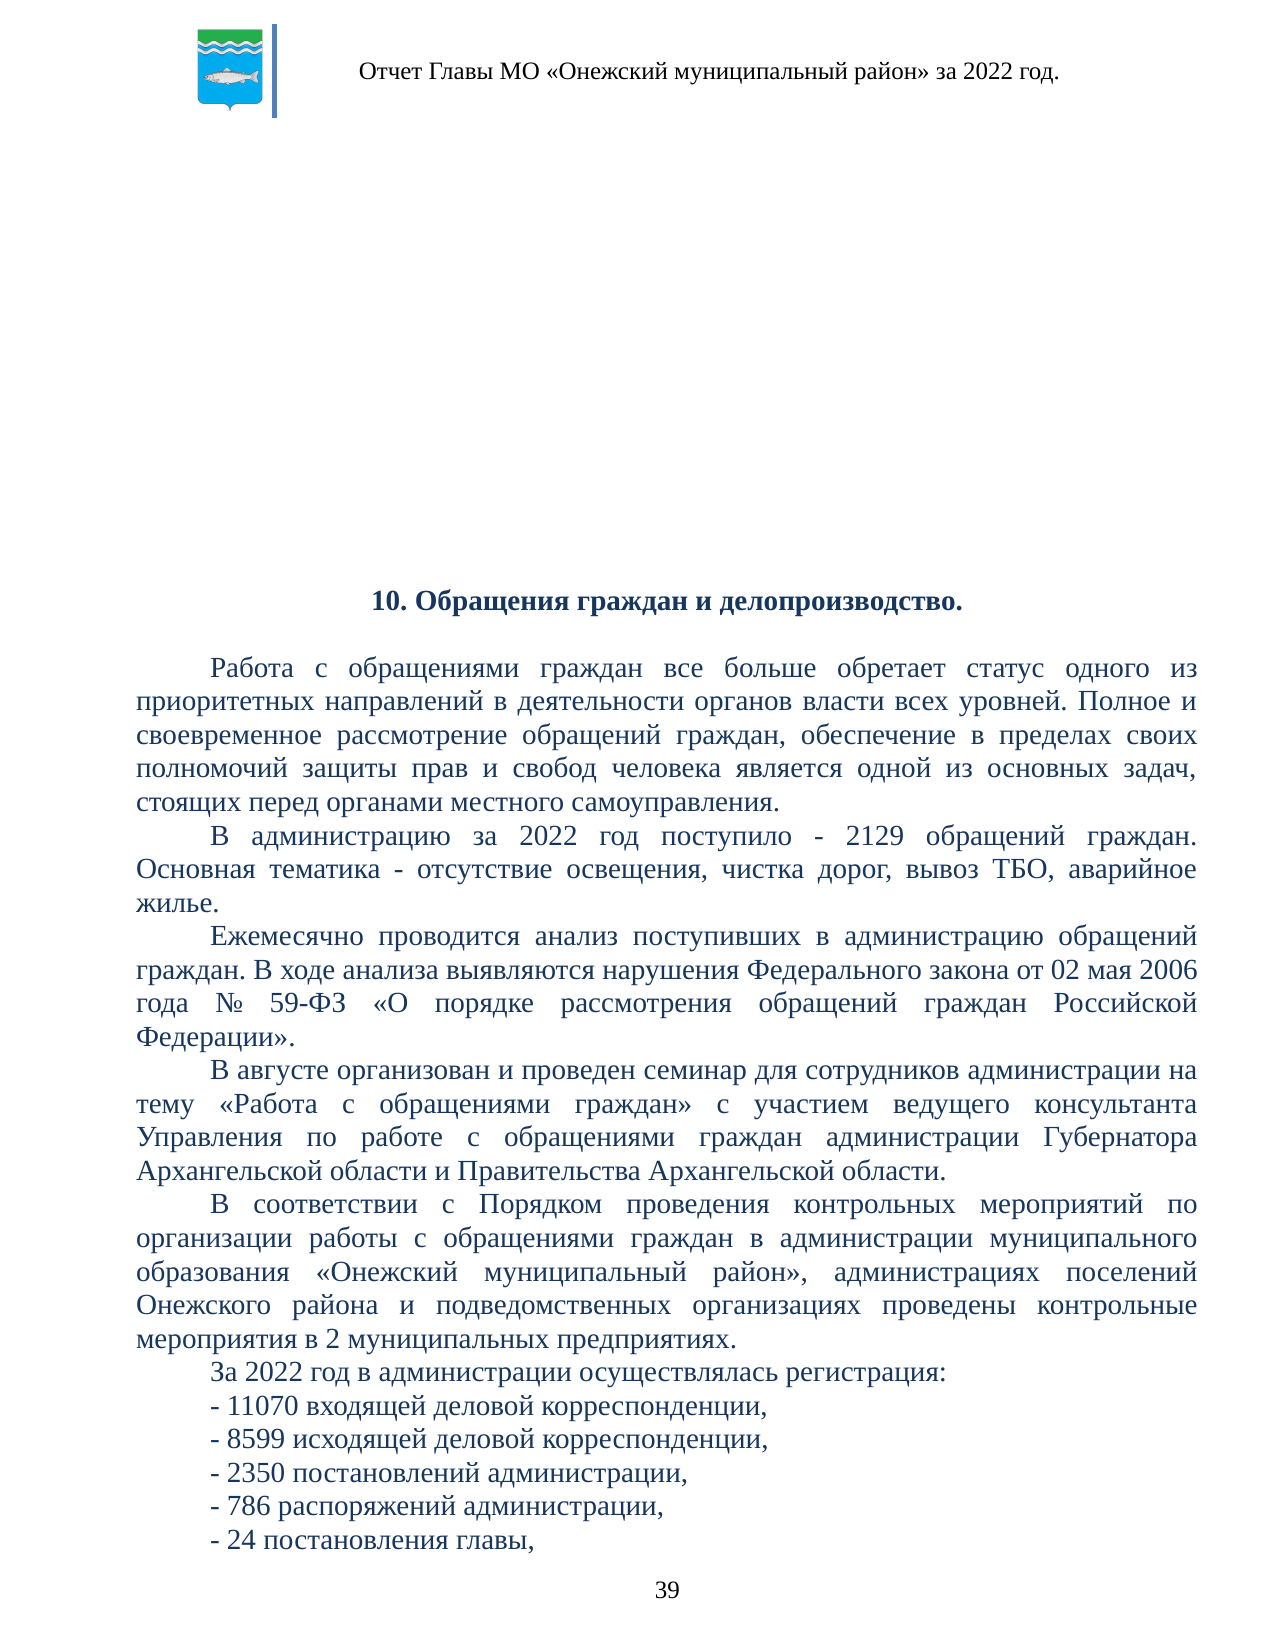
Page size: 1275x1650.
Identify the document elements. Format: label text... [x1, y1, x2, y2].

text Работа с обращениями граждан все больше обретает статус одного из приоритетных направлений в деятельности органов власти всех уровней. Полное и своевременное рассмотрение обращений граждан, обеспечение в пределах своих полномочий защиты прав и свобод человека является одной из основных задач, стоящих перед органами местного самоуправления. [136, 650, 1198, 818]
text Ежемесячно проводится анализ поступивших в администрацию обращений граждан. В ходе анализа выявляются нарушения Федерального закона от 02 мая 2006 года № 59-ФЗ «О порядке рассмотрения обращений граждан Российской Федерации». [136, 918, 1198, 1052]
text - 11070 входящей деловой корреспонденции, [136, 1388, 1198, 1421]
text 10. Обращения граждан и делопроизводство. [136, 583, 1198, 616]
text В соответствии с Порядком проведения контрольных мероприятий по организации работы с обращениями граждан в администрации муниципального образования «Онежский муниципальный район», администрациях поселений Онежского района и подведомственных организациях проведены контрольные мероприятия в 2 муниципальных предприятиях. [136, 1187, 1198, 1354]
picture [204, 68, 258, 84]
text - 24 постановления главы, [136, 1522, 1198, 1556]
text В августе организован и проведен семинар для сотрудников администрации на тему «Работа с обращениями граждан» с участием ведущего консультанта Управления по работе с обращениями граждан администрации Губернатора Архангельской области и Правительства Архангельской области. [136, 1052, 1198, 1187]
text - 8599 исходящей деловой корреспонденции, [136, 1421, 1198, 1455]
text В администрацию за 2022 год поступило - 2129 обращений граждан. Основная тематика - отсутствие освещения, чистка дорог, вывоз ТБО, аварийное жилье. [136, 818, 1198, 918]
text - 2350 постановлений администрации, [136, 1455, 1198, 1488]
text За 2022 год в администрации осуществлялась регистрация: [136, 1354, 1198, 1388]
text - 786 распоряжений администрации, [136, 1488, 1198, 1522]
picture [197, 29, 263, 112]
